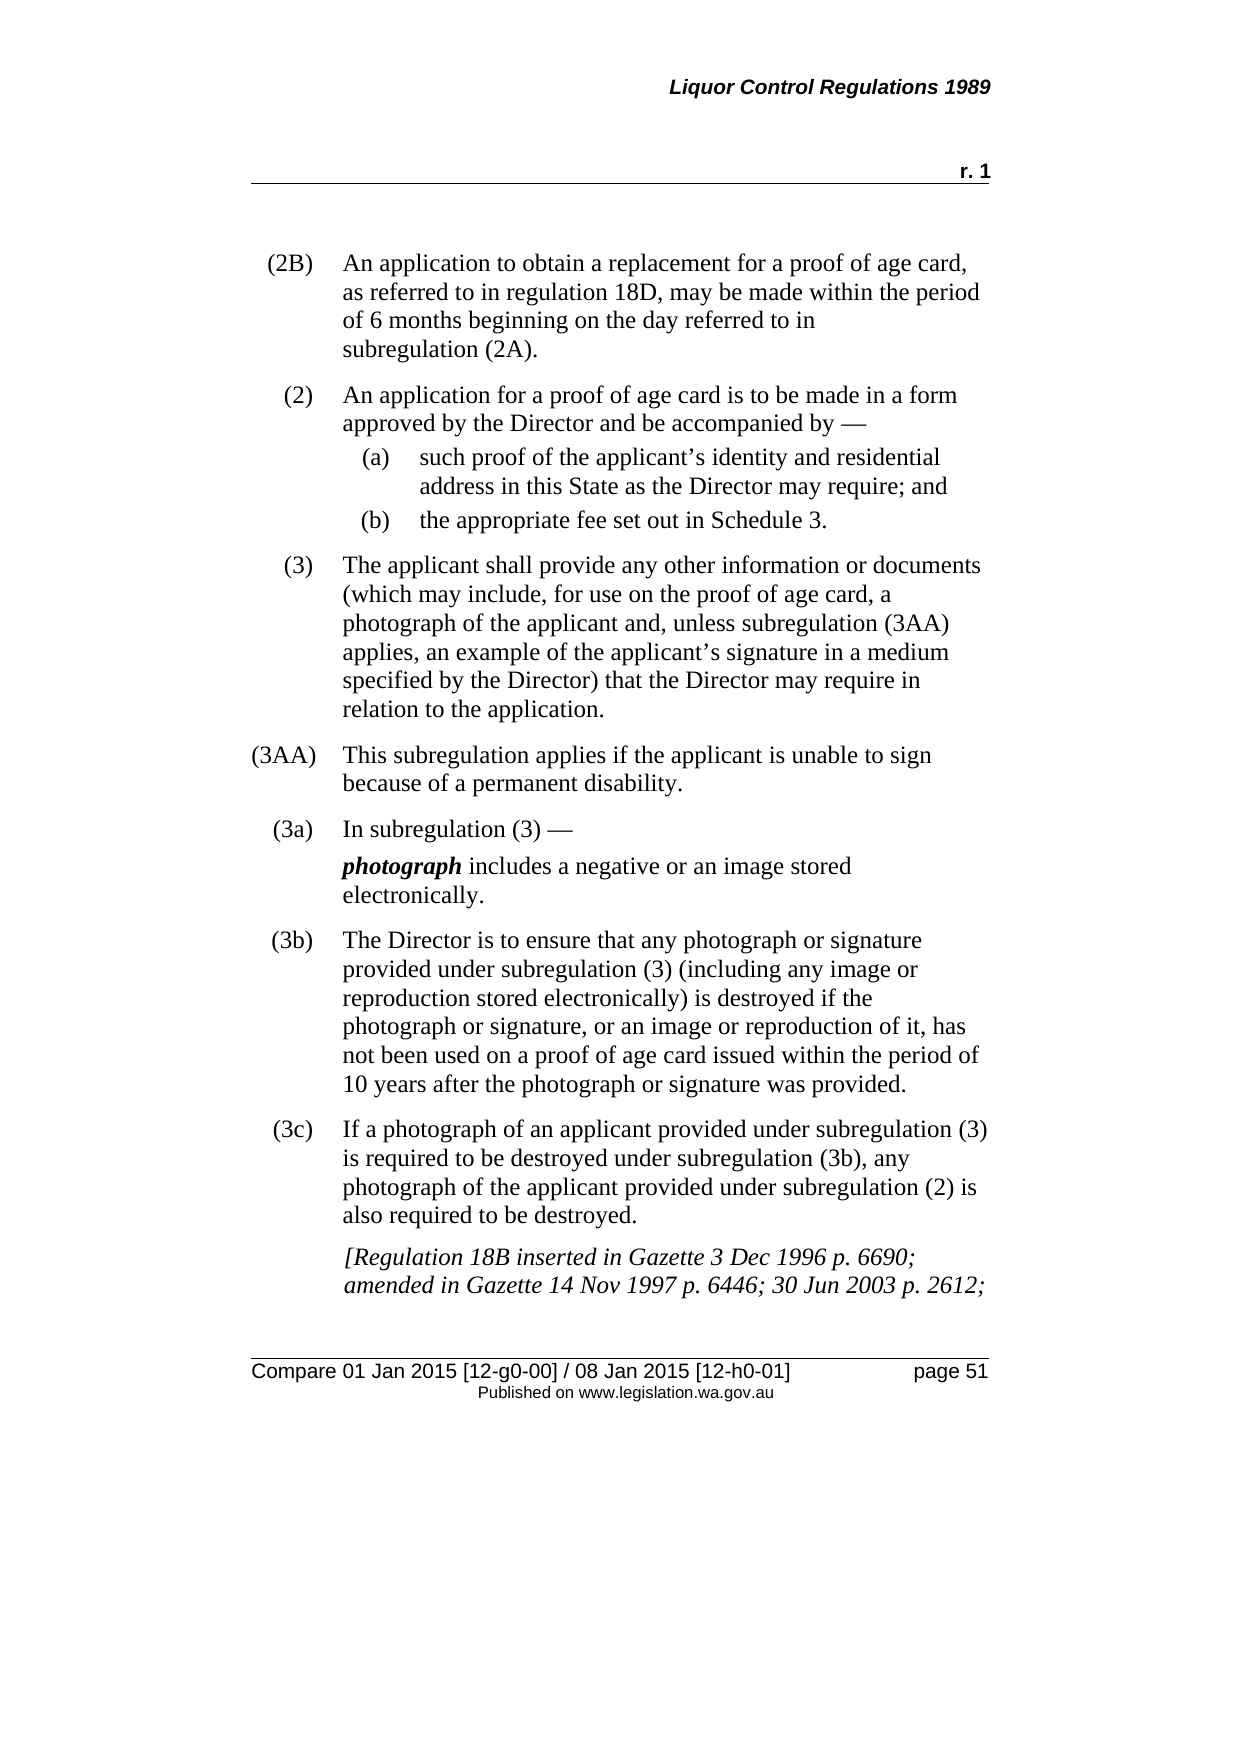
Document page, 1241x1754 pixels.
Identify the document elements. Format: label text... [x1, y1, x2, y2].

text (3AA) This subregulation applies if the applicant is unable to sign because of a permanent disability. [251, 740, 989, 797]
text (b) the appropriate fee set out in Schedule 3. [251, 505, 989, 534]
text (3) The applicant shall provide any other information or documents (which may include, for use on the proof of age card, a photograph of the applicant and, unless subregulation (3AA) applies, an example of the applicant’s signature in a medium specified by the Director) that the Director may require in relation to the application. [251, 551, 989, 723]
text (2B) An application to obtain a replacement for a proof of age card, as referred to in regulation 18D, may be made within the period of 6 months beginning on the day referred to in subregulation (2A). [251, 248, 989, 363]
text photograph includes a negative or an image stored electronically. [251, 851, 989, 908]
text (a) such proof of the applicant’s identity and residential address in this State as the Director may require; and [251, 442, 989, 500]
text (2) An application for a proof of age card is to be made in a form approved by the Director and be accompanied by — [251, 380, 989, 437]
text (3a) In subregulation (3) — [251, 814, 989, 843]
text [251, 1242, 989, 1299]
text (3c) If a photograph of an applicant provided under subregulation (3) is required to be destroyed under subregulation (3b), any photograph of the applicant provided under subregulation (2) is also required to be destroyed. [251, 1114, 989, 1229]
text (3b) The Director is to ensure that any photograph or signature provided under subregulation (3) (including any image or reproduction stored electronically) is destroyed if the photograph or signature, or an image or reproduction of it, has not been used on a proof of age card issued within the period of 10 years after the photograph or signature was provided. [251, 925, 989, 1098]
